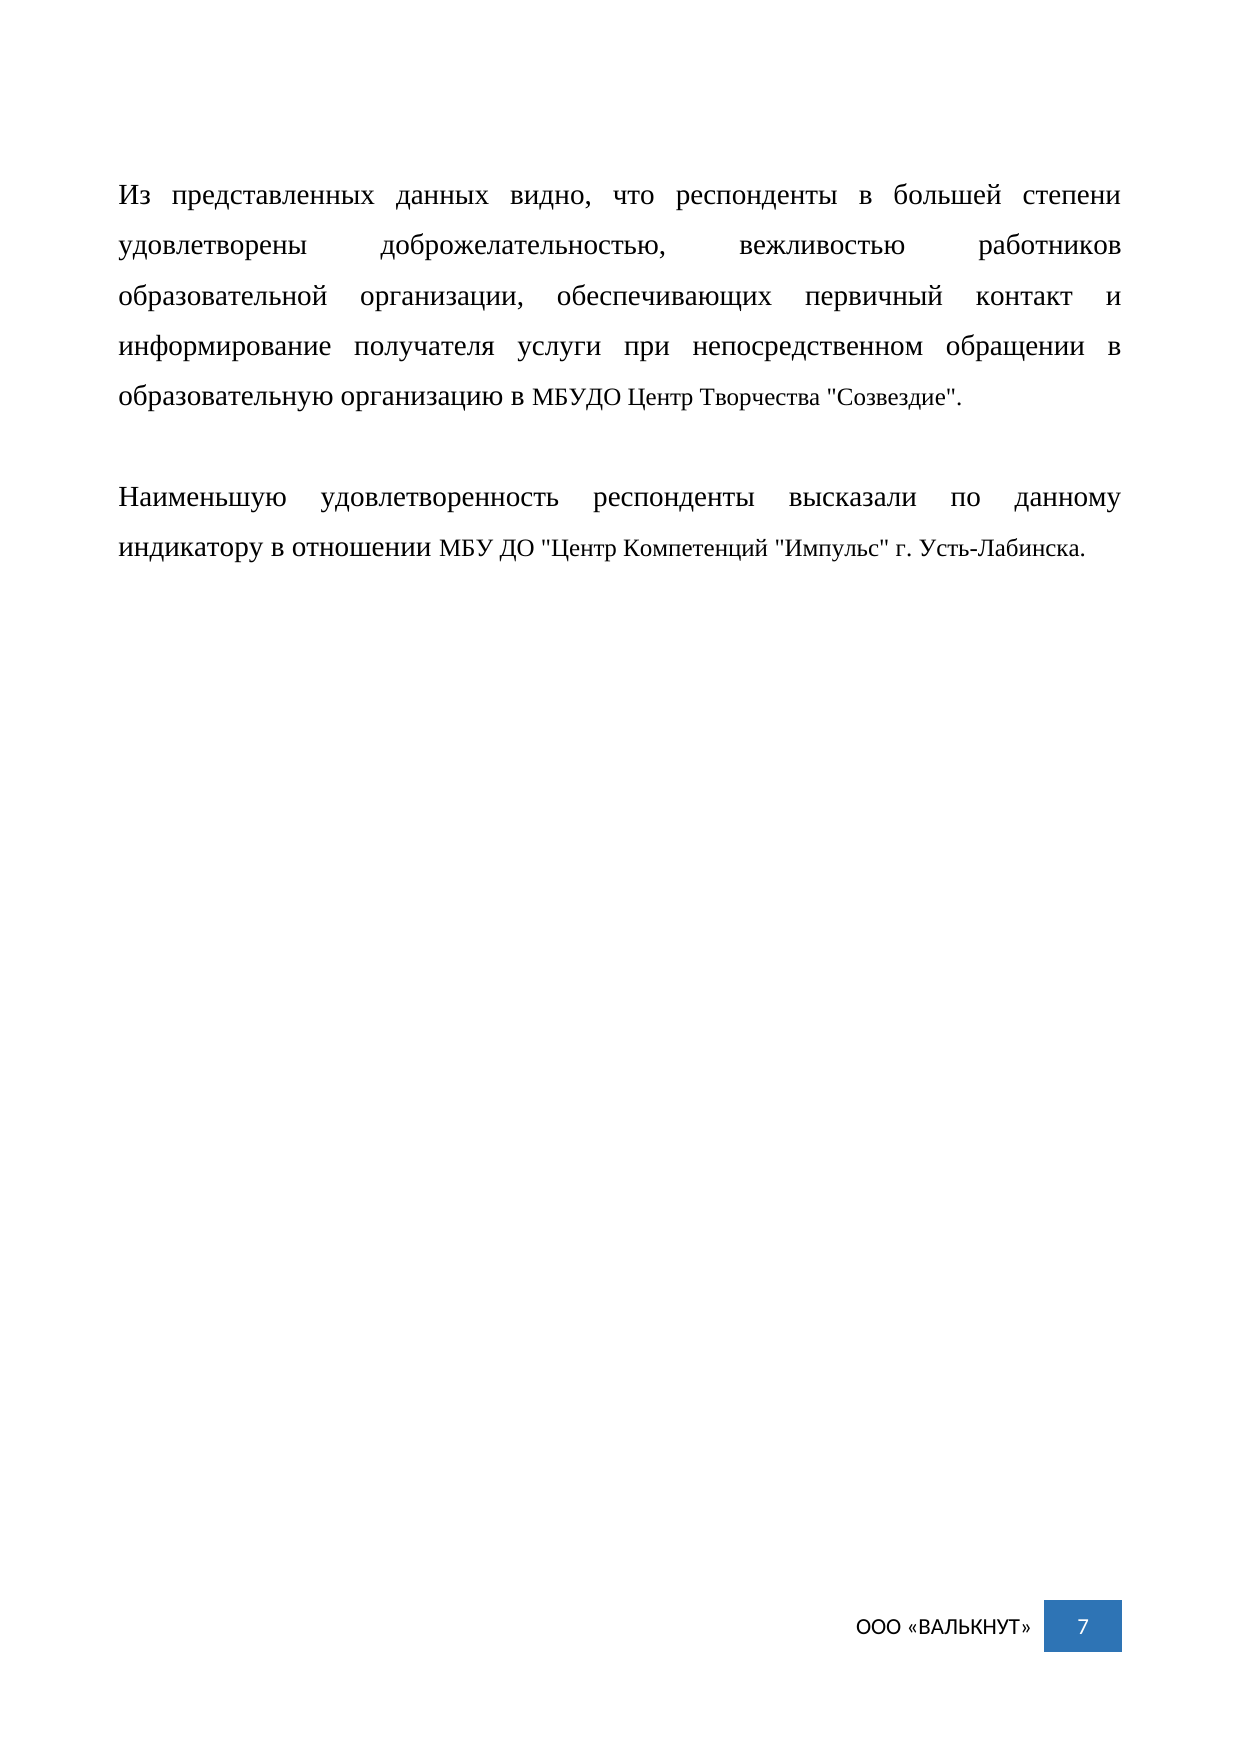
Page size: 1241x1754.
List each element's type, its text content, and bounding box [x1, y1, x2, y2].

text Наименьшую удовлетворенность респонденты высказали по данному индикатору в отношении МБУ ДО "Центр Компетенций "Импульс" г. Усть-Лабинска. [118, 479, 1122, 563]
text Из представленных данных видно, что респонденты в большей степени удовлетворены доброжелательностью, вежливостью работников образовательной организации, обеспечивающих первичный контакт и информирование получателя услуги при непосредственном обращении в образовательную организацию в МБУДО Центр Творчества "Созвездие". [118, 177, 1122, 412]
